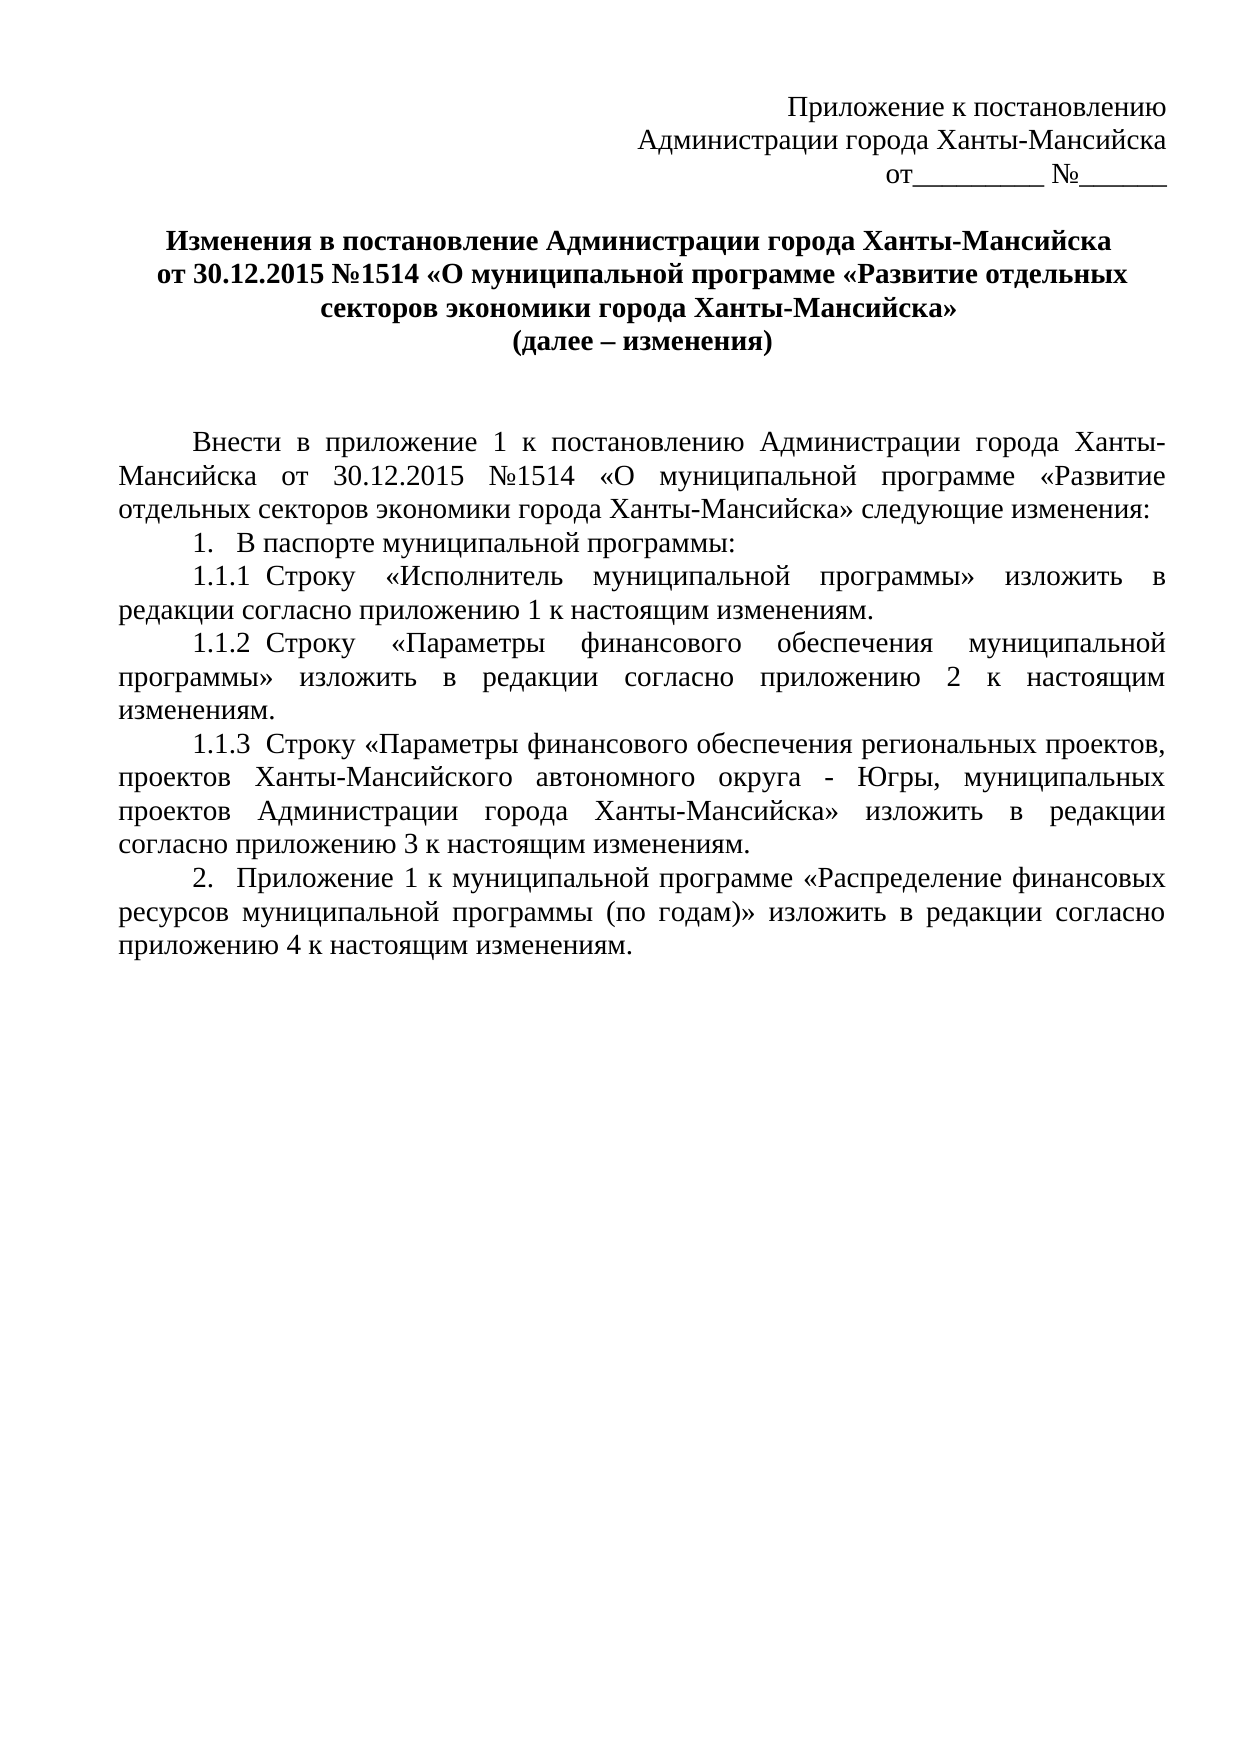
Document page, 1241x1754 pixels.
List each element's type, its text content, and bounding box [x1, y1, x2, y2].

text от_________ №______ [118, 156, 1167, 189]
list В паспорте муниципальной программы: [118, 525, 1167, 558]
list Строку «Параметры финансового обеспечения региональных проектов, проектов Ханты-Мансийского автономного округа - Югры, муниципальных проектов Администрации города Ханты-Мансийска» изложить в редакции согласно приложению 3 к настоящим изменениям. [118, 726, 1167, 860]
text Администрации города Ханты-Мансийска [118, 122, 1167, 156]
text Внести в приложение 1 к постановлению Администрации города Ханты-Мансийска от 30.12.2015 №1514 «О муниципальной программе «Развитие отдельных секторов экономики города Ханты-Мансийска» следующие изменения: [118, 424, 1167, 525]
list Строку «Параметры финансового обеспечения муниципальной программы» изложить в редакции согласно приложению 2 к настоящим изменениям. [118, 625, 1167, 726]
text Изменения в постановление Администрации города Ханты-Мансийска от 30.12.2015 №1514 «О муниципальной программе «Развитие отдельных секторов экономики города Ханты-Мансийска» (далее – изменения) [118, 223, 1167, 357]
list Строку «Исполнитель муниципальной программы» изложить в редакции согласно приложению 1 к настоящим изменениям. [118, 558, 1167, 625]
text Приложение к постановлению [118, 89, 1167, 122]
list Приложение 1 к муниципальной программе «Распределение финансовых ресурсов муниципальной программы (по годам)» изложить в редакции согласно приложению 4 к настоящим изменениям. [118, 860, 1167, 961]
